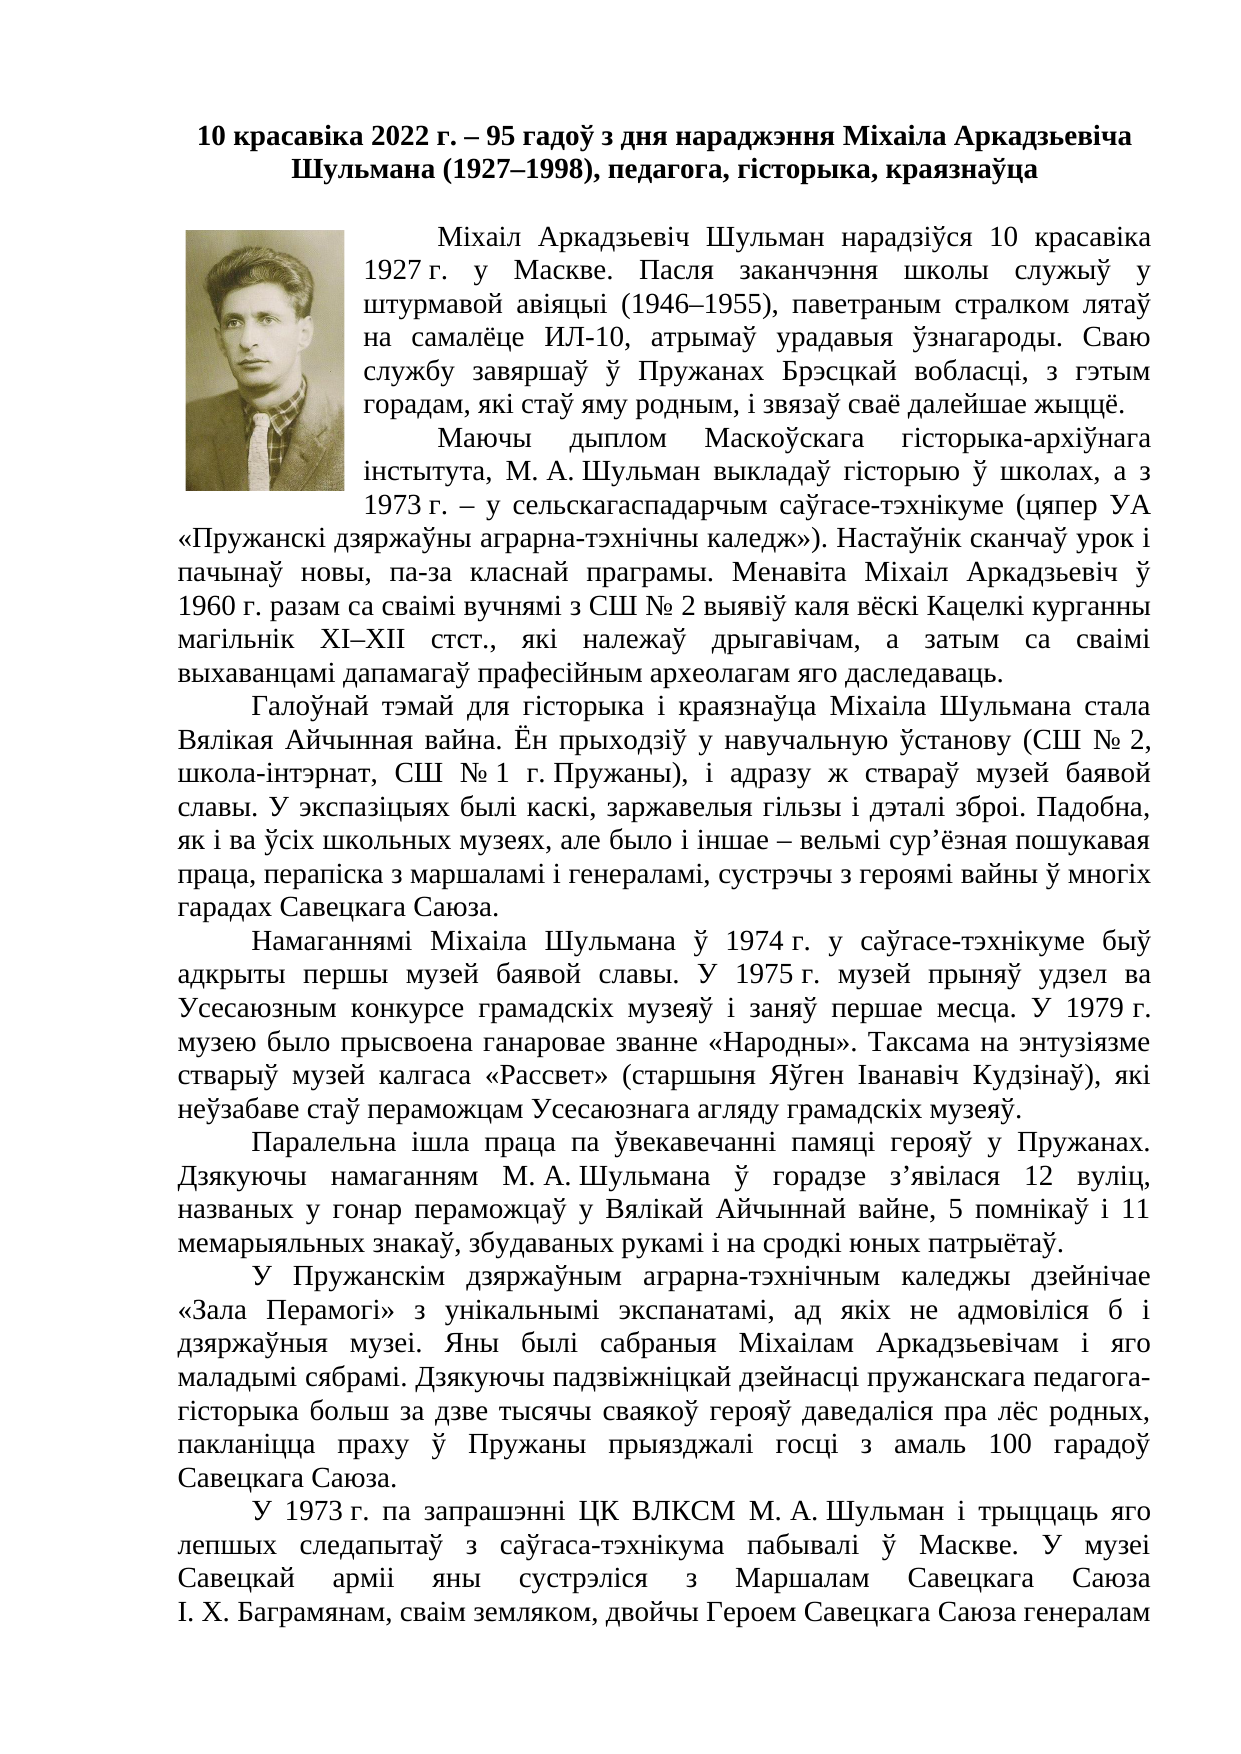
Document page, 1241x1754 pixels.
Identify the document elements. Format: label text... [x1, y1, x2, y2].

text 10 красавіка 2022 г. – 95 гадоў з дня нараджэння Міхаіла Аркадзьевіча Шульмана (1927–1998), педагога, гісторыка, краязнаўца [177, 118, 1152, 185]
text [177, 1493, 1152, 1627]
text Маючы дыплом Маскоўскага гісторыка-архіўнага інстытута, М. А. Шульман выкладаў гісторыю ў школах, а з 1973 г. – у сельскагаспадарчым саўгасе-тэхнікуме (цяпер УА «Пружанскі дзяржаўны аграрна-тэхнічны каледж»). Настаўнік сканчаў урок і пачынаў новы, па-за класнай праграмы. Менавіта Міхаіл Аркадзьевіч ў 1960 г. разам са сваімі вучнямі з СШ № 2 выявіў каля вёскі Кацелкі курганны магільнік ХІ–ХІІ стст., які належаў дрыгавічам, а затым са сваімі выхаванцамі дапамагаў прафесійным археолагам яго даследаваць. [177, 420, 1152, 688]
text У Пружанскім дзяржаўным аграрна-тэхнічным каледжы дзейнічае «Зала Перамогі» з унікальнымі экспанатамі, ад якіх не адмовіліся б і дзяржаўныя музеі. Яны былі сабраныя Міхаілам Аркадзьевічам і яго маладымі сябрамі. Дзякуючы падзвіжніцкай дзейнасці пружанскага педагога-гісторыка больш за дзве тысячы сваякоў герояў даведаліся пра лёс родных, пакланіцца праху ў Пружаны прыязджалі госці з амаль 100 гарадоў Савецкага Саюза. [177, 1258, 1152, 1493]
text Міхаіл Аркадзьевіч Шульман нарадзіўся 10 красавіка 1927 г. у Маскве. Пасля заканчэння школы cлужыў у штурмавой авіяцыі (1946–1955), паветраным стралком лятаў на самалёце ИЛ-10, атрымаў урадавыя ўзнагароды. Сваю службу завяршаў ў Пружанах Брэсцкай вобласці, з гэтым горадам, які стаў яму родным, і звязаў сваё далейшае жыццё. [177, 219, 1152, 420]
text Галоўнай тэмай для гісторыка і краязнаўца Міхаіла Шульмана стала Вялікая Айчынная вайна. Ён прыходзіў у навучальную ўстанову (СШ № 2, школа-інтэрнат, СШ № 1 г. Пружаны), і адразу ж ствараў музей баявой славы. У экспазіцыях былі каскі, заржавелыя гільзы і дэталі зброі. Падобна, як і ва ўсіх школьных музеях, але было і іншае – вельмі сур’ёзная пошукавая праца, перапіска з маршаламі і генераламі, сустрэчы з героямі вайны ў многіх гарадах Савецкага Саюза. [177, 688, 1152, 923]
text Намаганнямі Міхаіла Шульмана ў 1974 г. у саўгасе-тэхнікуме быў адкрыты першы музей баявой славы. У 1975 г. музей прыняў удзел ва Усесаюзным конкурсе грамадскіх музеяў і заняў першае месца. У 1979 г. музею было прысвоена ганаровае званне «Народны». Таксама на энтузіязме стварыў музей калгаса «Рассвет» (старшыня Яўген Іванавіч Кудзінаў), які неўзабаве стаў пераможцам Усесаюзнага агляду грамадскіх музеяў. [177, 923, 1152, 1124]
text Паралельна ішла праца па ўвекавечанні памяці герояў у Пружанах. Дзякуючы намаганням М. А. Шульмана ў горадзе з’явілася 12 вуліц, названых у гонар пераможцаў у Вялікай Айчыннай вайне, 5 помнікаў і 11 мемарыяльных знакаў, збудаваных рукамі і на сродкі юных патрыётаў. [177, 1124, 1152, 1258]
